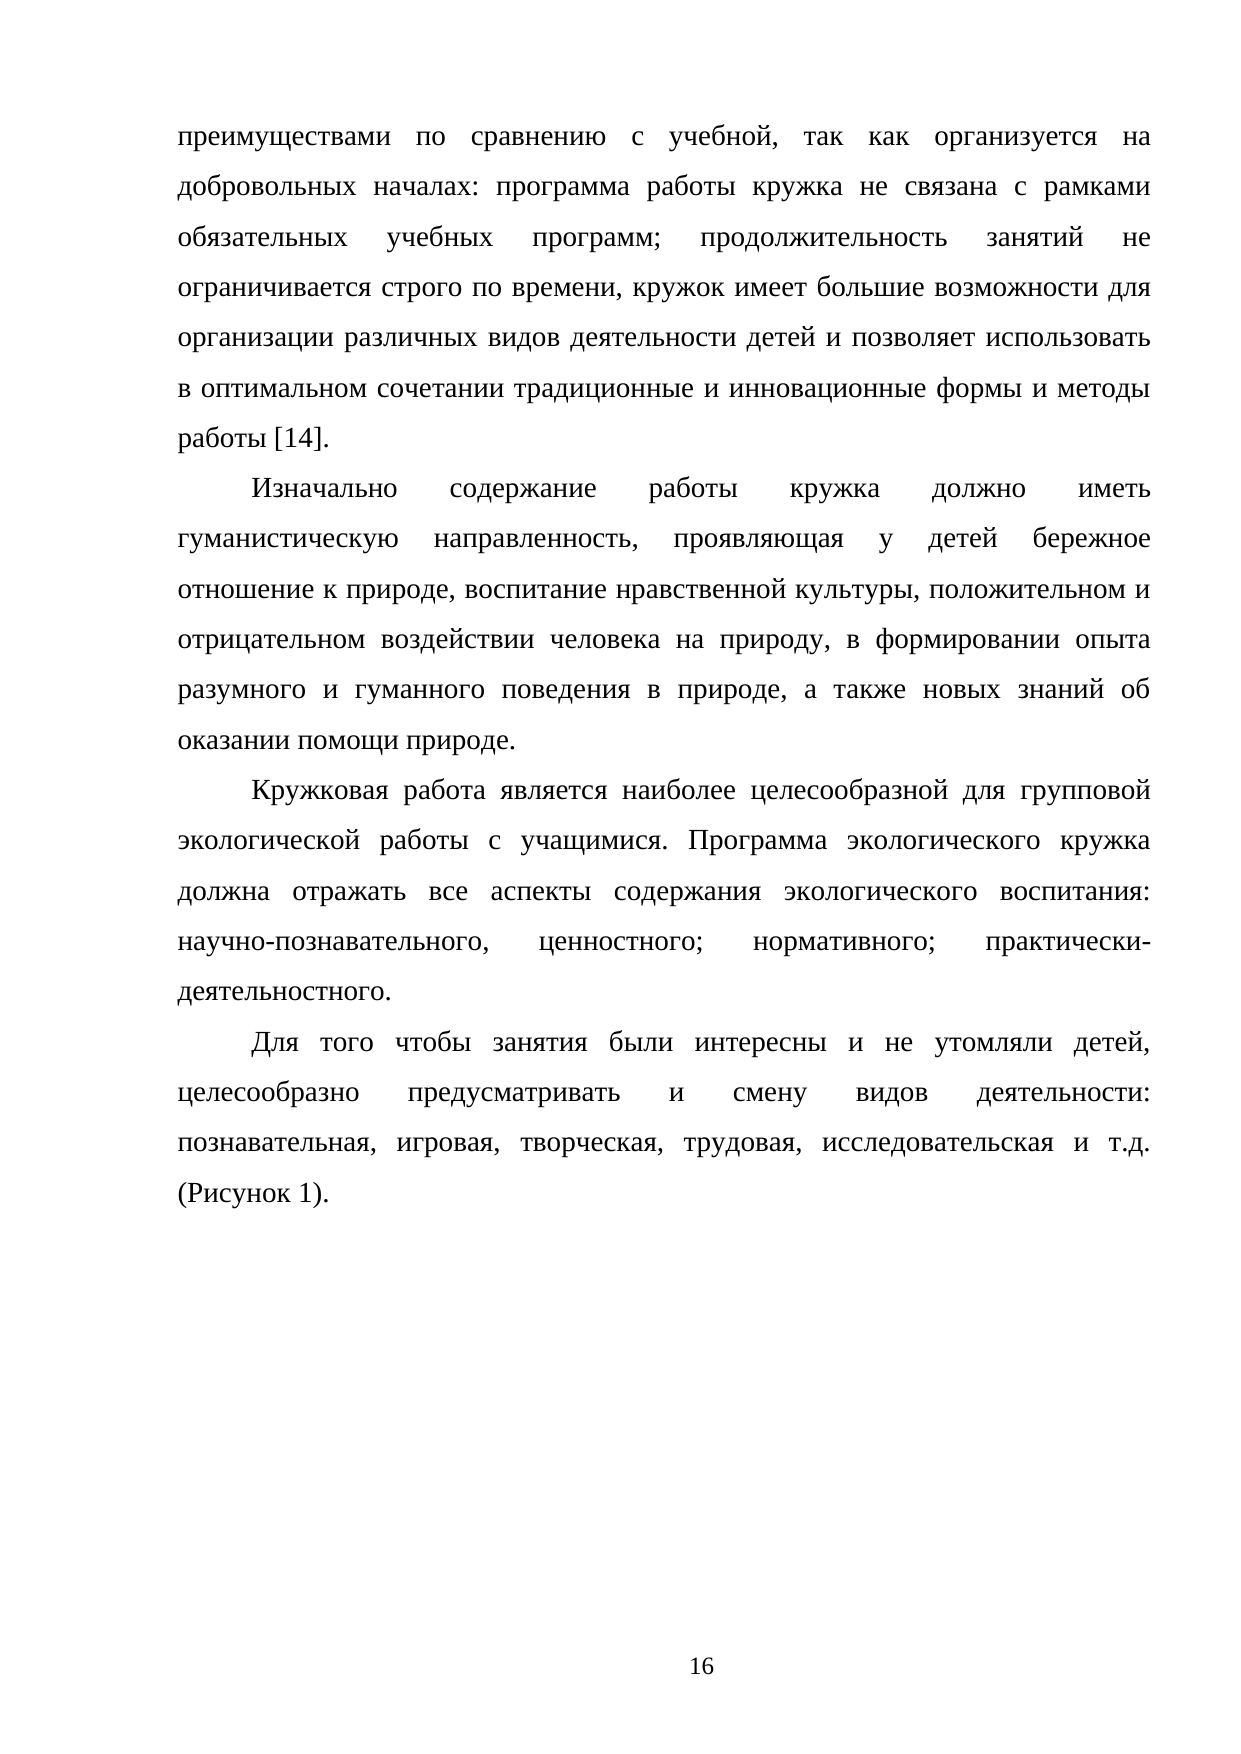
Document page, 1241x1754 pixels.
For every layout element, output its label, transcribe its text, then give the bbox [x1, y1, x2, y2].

text Изначально содержание работы кружка должно иметь гуманистическую направленность, проявляющая у детей бережное отношение к природе, воспитание нравственной культуры, положительном и отрицательном воздействии человека на природу, в формировании опыта разумного и гуманного поведения в природе, а также новых знаний об оказании помощи природе. [177, 470, 1152, 755]
text Для того чтобы занятия были интересны и не утомляли детей, целесообразно предусматривать и смену видов деятельности: познавательная, игровая, творческая, трудовая, исследовательская и т.д. (Рисунок 1). [177, 1024, 1152, 1208]
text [177, 118, 1152, 453]
text Кружковая работа является наиболее целесообразной для групповой экологической работы с учащимися. Программа экологического кружка должна отражать все аспекты содержания экологического воспитания: научно-познавательного, ценностного; нормативного; практически-деятельностного. [177, 772, 1152, 1007]
